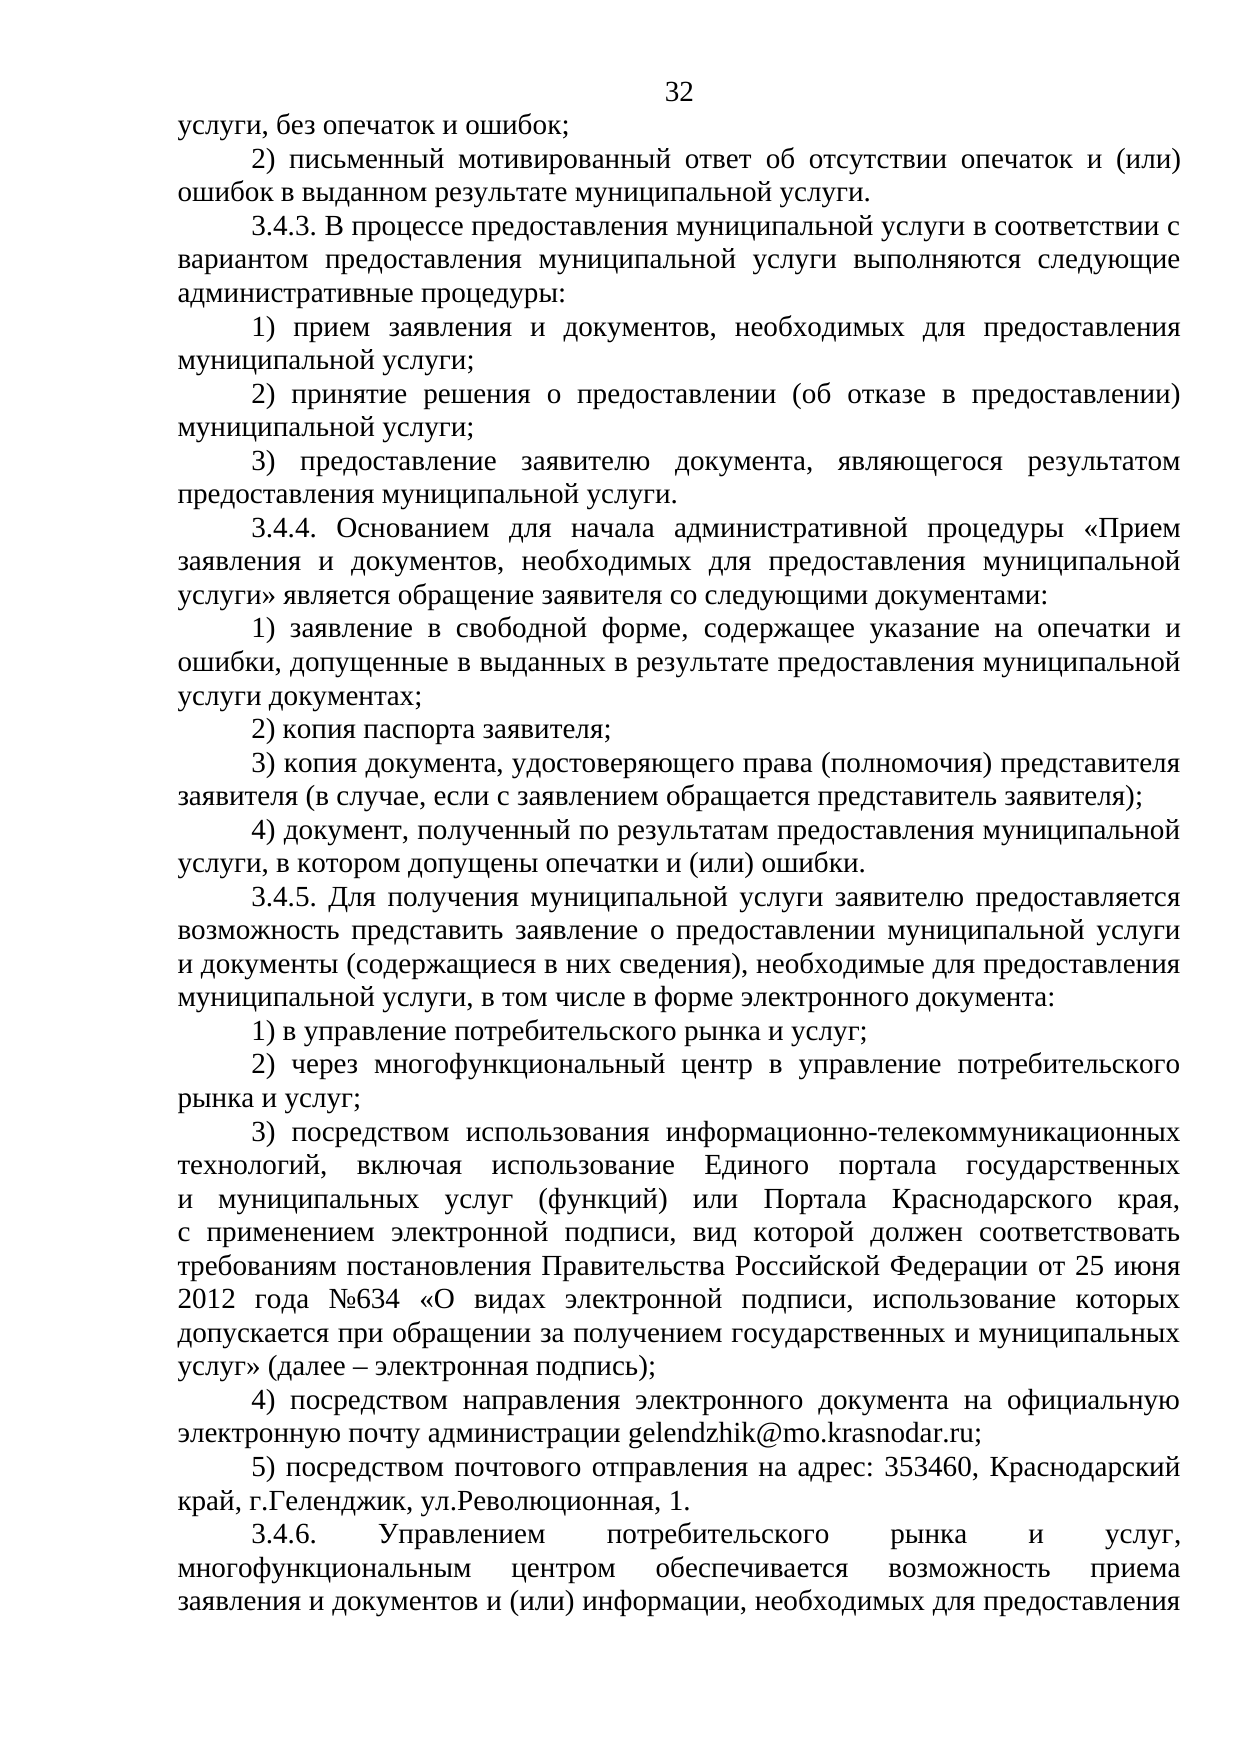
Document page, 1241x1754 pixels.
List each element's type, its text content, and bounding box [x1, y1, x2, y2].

text 2) письменный мотивированный ответ об отсутствии опечаток и (или) ошибок в выданном результате муниципальной услуги. [177, 141, 1181, 208]
text 2) принятие решения о предоставлении (об отказе в предоставлении) муниципальной услуги; [177, 376, 1181, 443]
text 3.4.3. В процессе предоставления муниципальной услуги в соответствии с вариантом предоставления муниципальной услуги выполняются следующие административные процедуры: [177, 208, 1181, 309]
text 2) копия паспорта заявителя; [177, 711, 1181, 745]
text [177, 1516, 1181, 1617]
text 1) заявление в свободной форме, содержащее указание на опечатки и ошибки, допущенные в выданных в результате предоставления муниципальной услуги документах; [177, 611, 1181, 711]
text 3) посредством использования информационно-телекоммуникационных технологий, включая использование Единого портала государственных и муниципальных услуг (функций) или Портала Краснодарского края, с применением электронной подписи, вид которой должен соответствовать требованиям постановления Правительства Российской Федерации от 25 июня 2012 года №634 «О видах электронной подписи, использование которых допускается при обращении за получением государственных и муниципальных услуг» (далее – электронная подпись); [177, 1114, 1181, 1382]
text 3.4.4. Основанием для начала административной процедуры «Прием заявления и документов, необходимых для предоставления муниципальной услуги» является обращение заявителя со следующими документами: [177, 510, 1181, 611]
text 1) прием заявления и документов, необходимых для предоставления муниципальной услуги; [177, 309, 1181, 376]
text 4) посредством направления электронного документа на официальную электронную почту администрации gelendzhik@mo.krasnodar.ru; [177, 1382, 1181, 1449]
text 5) посредством почтового отправления на адрес: 353460, Краснодарский край, г.Геленджик, ул.Революционная, 1. [177, 1449, 1181, 1516]
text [177, 107, 1181, 141]
text 3) предоставление заявителю документа, являющегося результатом предоставления муниципальной услуги. [177, 443, 1181, 510]
text 2) через многофункциональный центр в управление потребительского рынка и услуг; [177, 1047, 1181, 1114]
text 3) копия документа, удостоверяющего права (полномочия) представителя заявителя (в случае, если с заявлением обращается представитель заявителя); [177, 745, 1181, 812]
text 1) в управление потребительского рынка и услуг; [177, 1013, 1181, 1047]
text 4) документ, полученный по результатам предоставления муниципальной услуги, в котором допущены опечатки и (или) ошибки. [177, 812, 1181, 879]
text 3.4.5. Для получения муниципальной услуги заявителю предоставляется возможность представить заявление о предоставлении муниципальной услуги и документы (содержащиеся в них сведения), необходимые для предоставления муниципальной услуги, в том числе в форме электронного документа: [177, 879, 1181, 1013]
